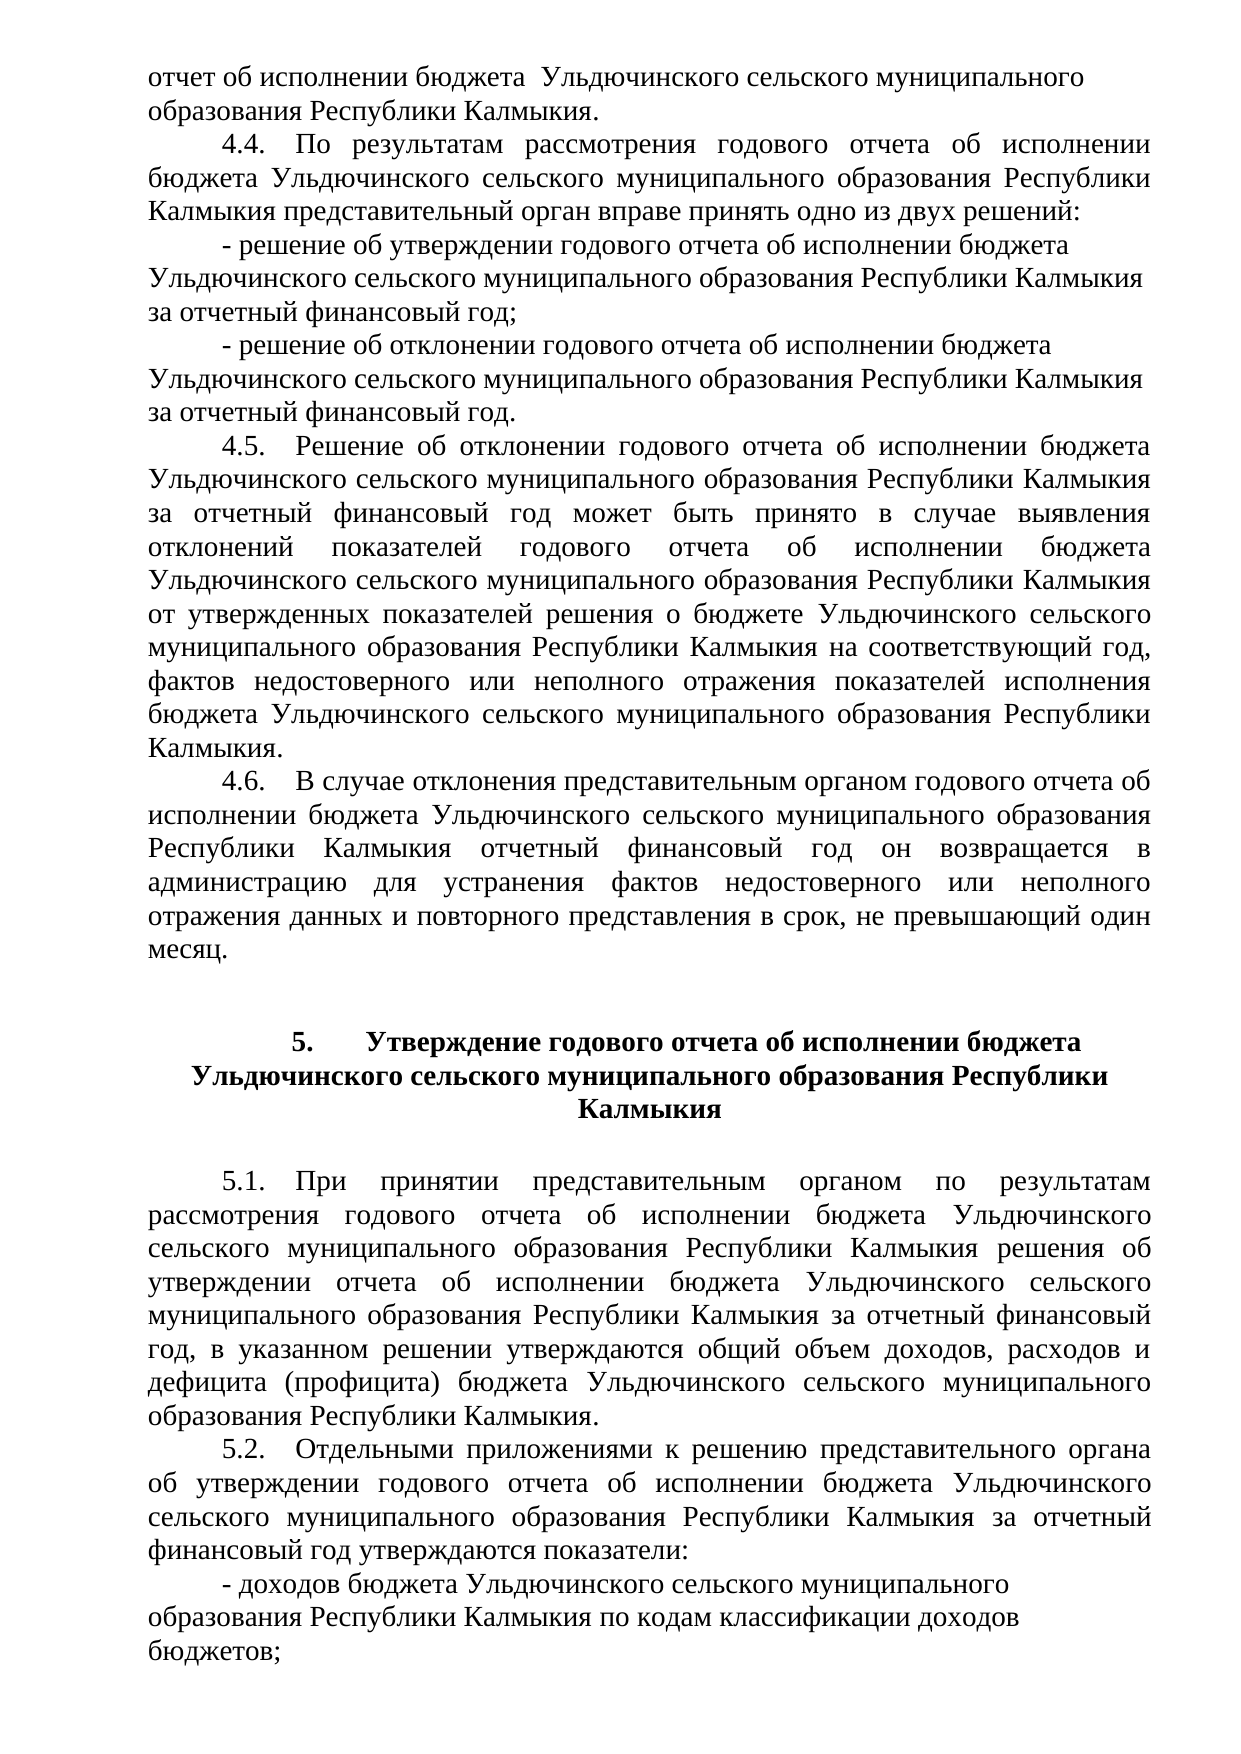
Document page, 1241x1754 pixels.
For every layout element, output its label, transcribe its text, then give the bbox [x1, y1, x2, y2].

list В случае отклонения представительным органом годового отчета об исполнении бюджета Ульдючинского сельского муниципального образования Республики Калмыкия отчетный финансовый год он возвращается в администрацию для устранения фактов недостоверного или неполного отражения данных и повторного представления в срок, не превышающий один месяц. [148, 763, 1152, 965]
text - решение об утверждении годового отчета об исполнении бюджета Ульдючинского сельского муниципального образования Республики Калмыкия за отчетный финансовый год; [148, 227, 1152, 327]
list Утверждение годового отчета об исполнении бюджета Ульдючинского сельского муниципального образования Республики Калмыкия [148, 1024, 1152, 1125]
list Отдельными приложениями к решению представительного органа об утверждении годового отчета об исполнении бюджета Ульдючинского сельского муниципального образования Республики Калмыкия за отчетный финансовый год утверждаются показатели: [148, 1432, 1152, 1566]
list Решение об отклонении годового отчета об исполнении бюджета Ульдючинского сельского муниципального образования Республики Калмыкия за отчетный финансовый год может быть принято в случае выявления отклонений показателей годового отчета об исполнении бюджета Ульдючинского сельского муниципального образования Республики Калмыкия от утвержденных показателей решения о бюджете Ульдючинского сельского муниципального образования Республики Калмыкия на соответствующий год, фактов недостоверного или неполного отражения показателей исполнения бюджета Ульдючинского сельского муниципального образования Республики Калмыкия. [148, 428, 1152, 763]
text - доходов бюджета Ульдючинского сельского муниципального образования Республики Калмыкия по кодам классификации доходов бюджетов; [148, 1566, 1152, 1666]
text - решение об отклонении годового отчета об исполнении бюджета Ульдючинского сельского муниципального образования Республики Калмыкия за отчетный финансовый год. [148, 327, 1152, 428]
list При принятии представительным органом по результатам рассмотрения годового отчета об исполнении бюджета Ульдючинского сельского муниципального образования Республики Калмыкия решения об утверждении отчета об исполнении бюджета Ульдючинского сельского муниципального образования Республики Калмыкия за отчетный финансовый год, в указанном решении утверждаются общий объем доходов, расходов и дефицита (профицита) бюджета Ульдючинского сельского муниципального образования Республики Калмыкия. [148, 1163, 1152, 1432]
list По результатам рассмотрения годового отчета об исполнении бюджета Ульдючинского сельского муниципального образования Республики Калмыкия представительный орган вправе принять одно из двух решений: [148, 126, 1152, 227]
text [148, 59, 1152, 126]
